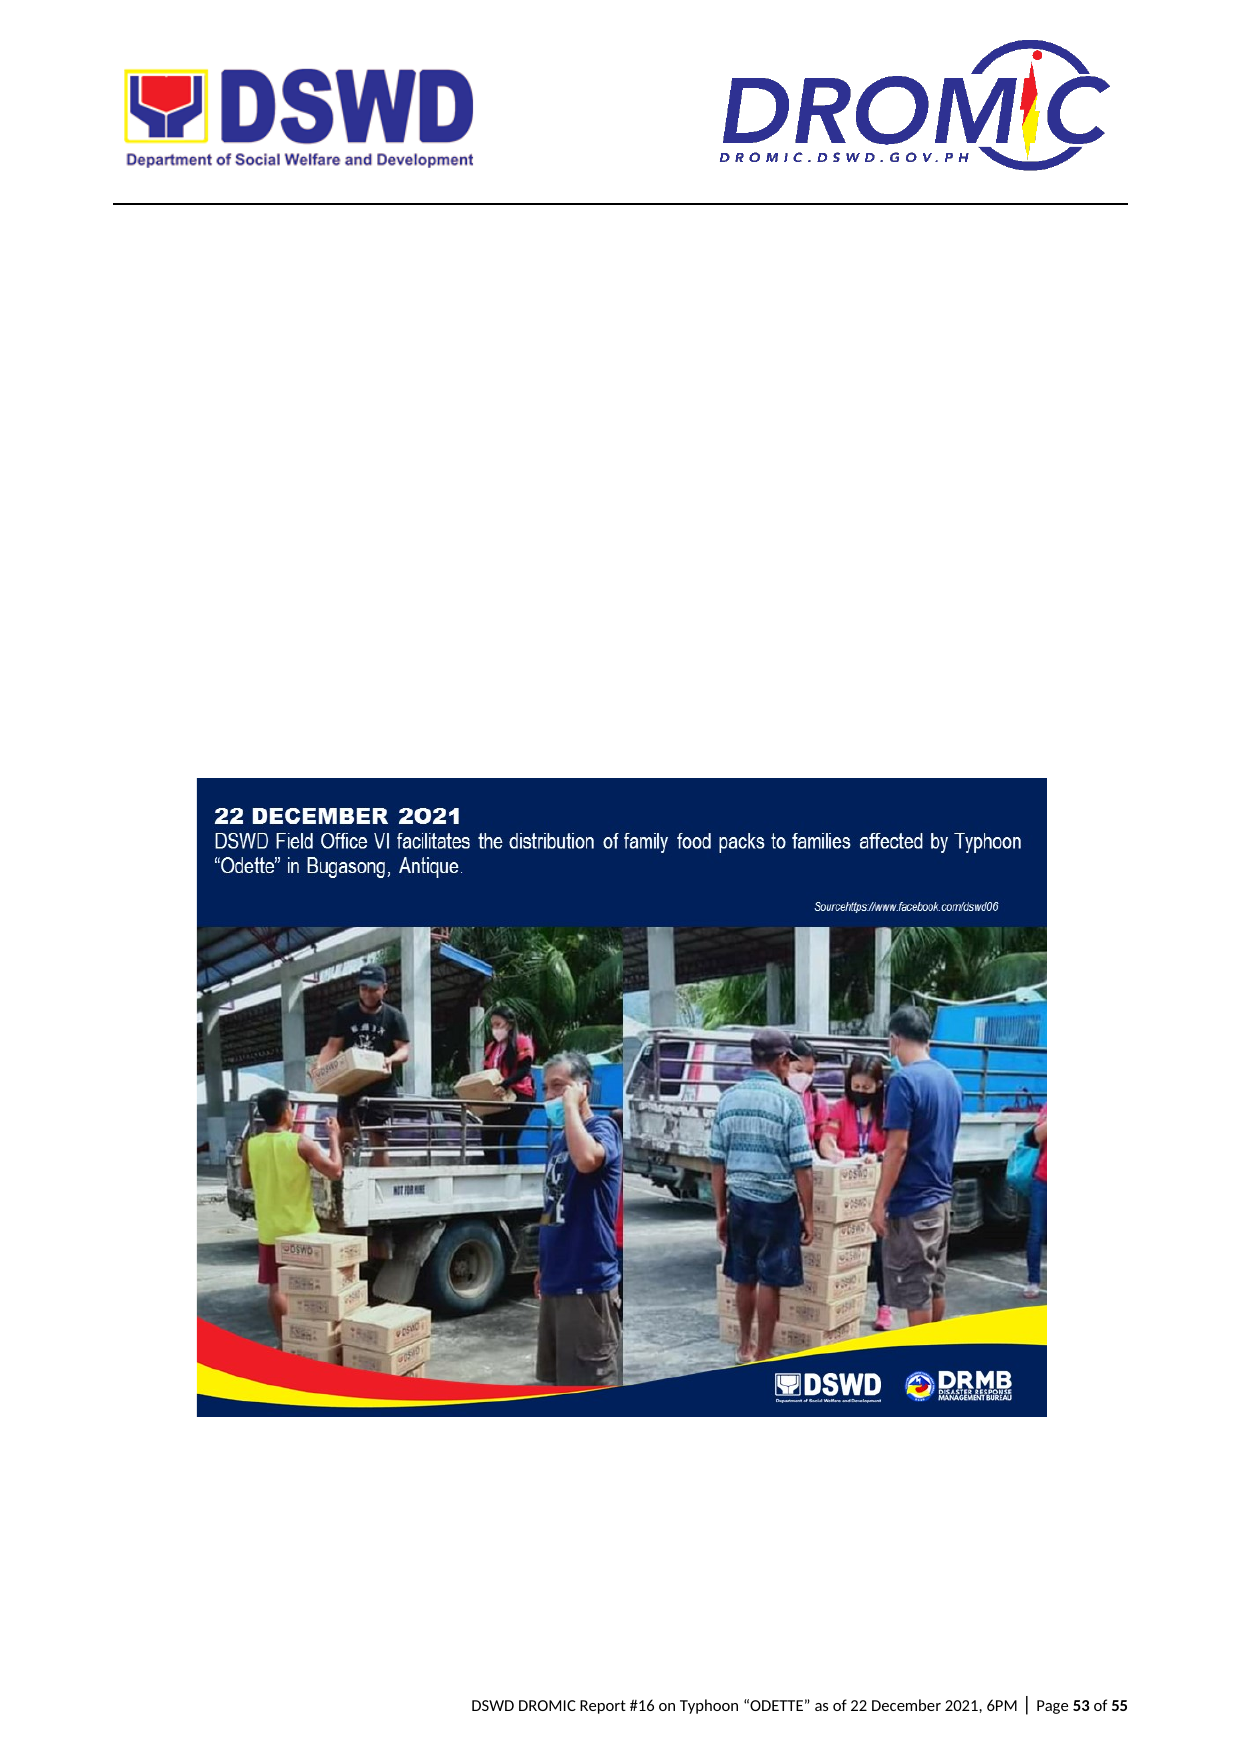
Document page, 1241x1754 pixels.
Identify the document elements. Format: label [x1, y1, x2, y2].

picture [676, 39, 1149, 171]
picture [196, 778, 1047, 1417]
picture [112, 65, 487, 173]
